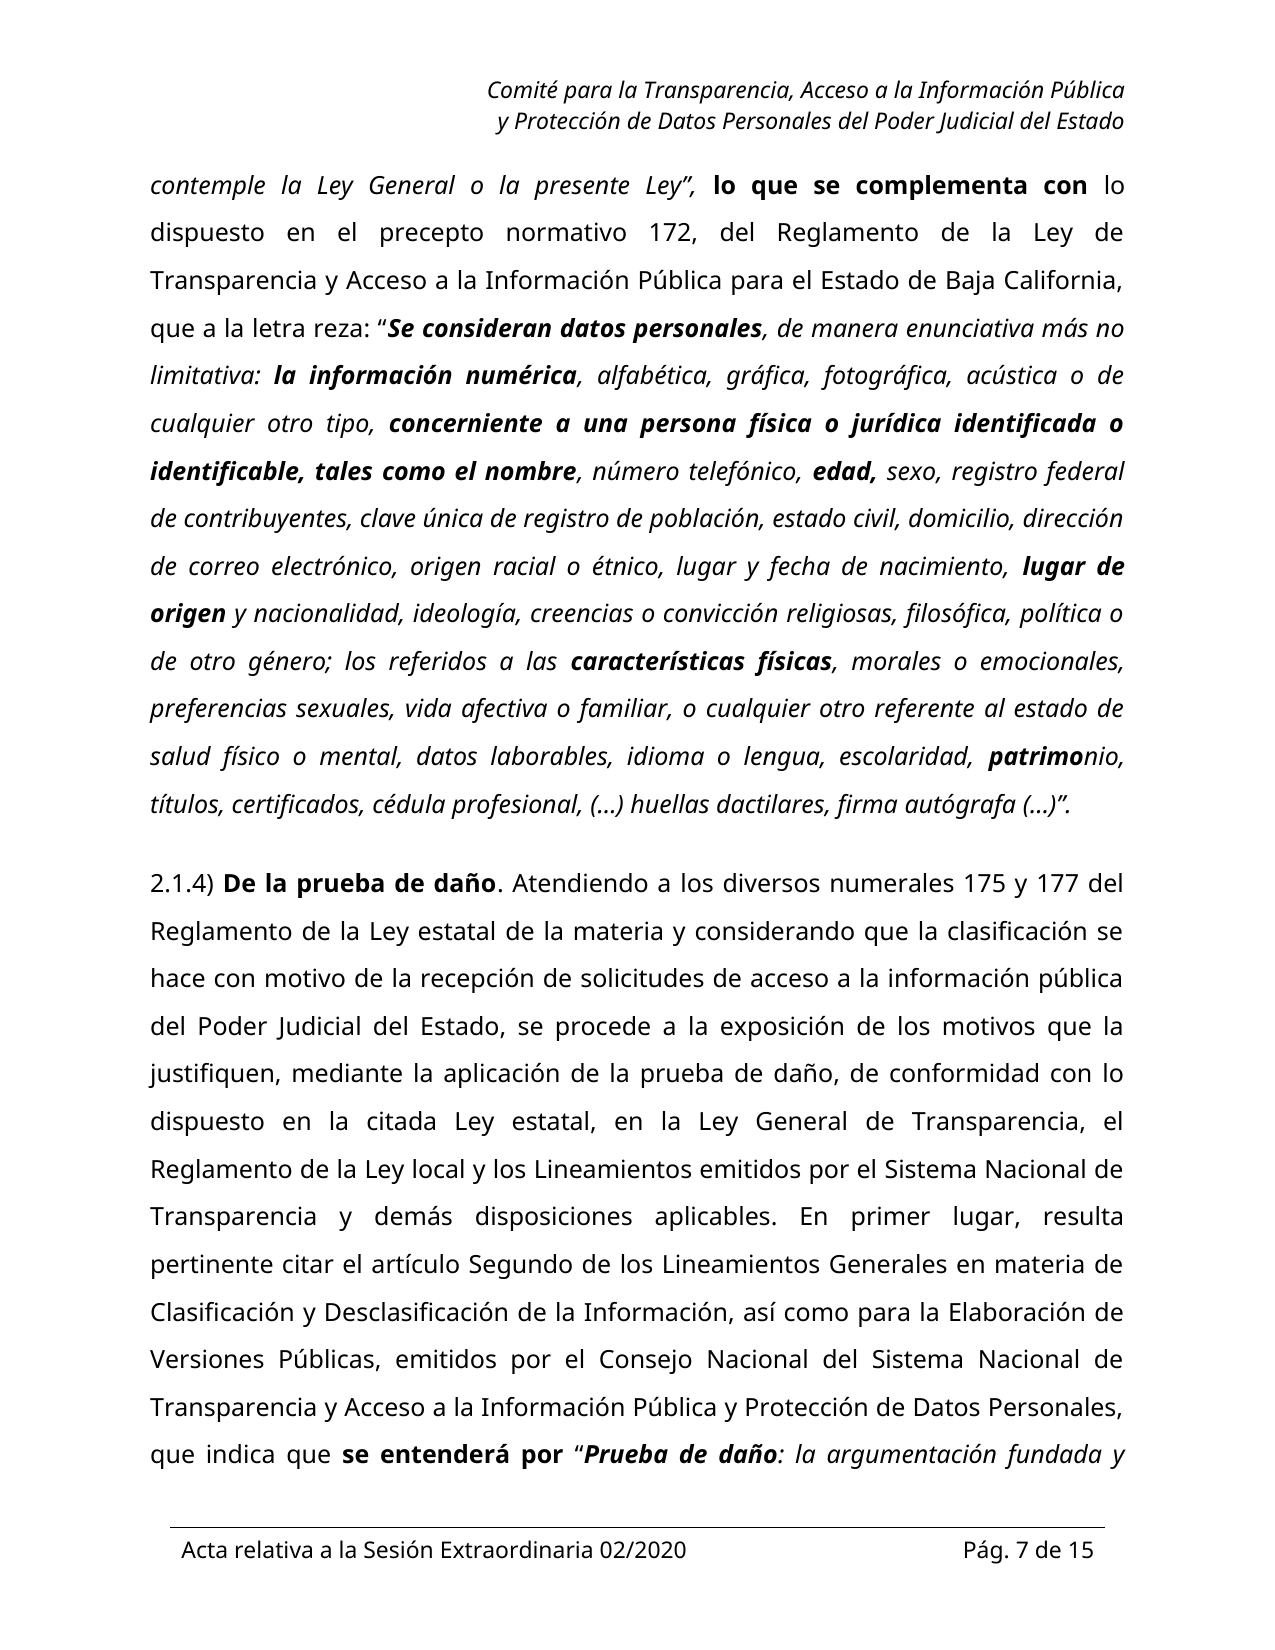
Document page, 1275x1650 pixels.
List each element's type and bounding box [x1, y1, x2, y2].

text [150, 866, 1125, 1471]
text [150, 167, 1125, 820]
